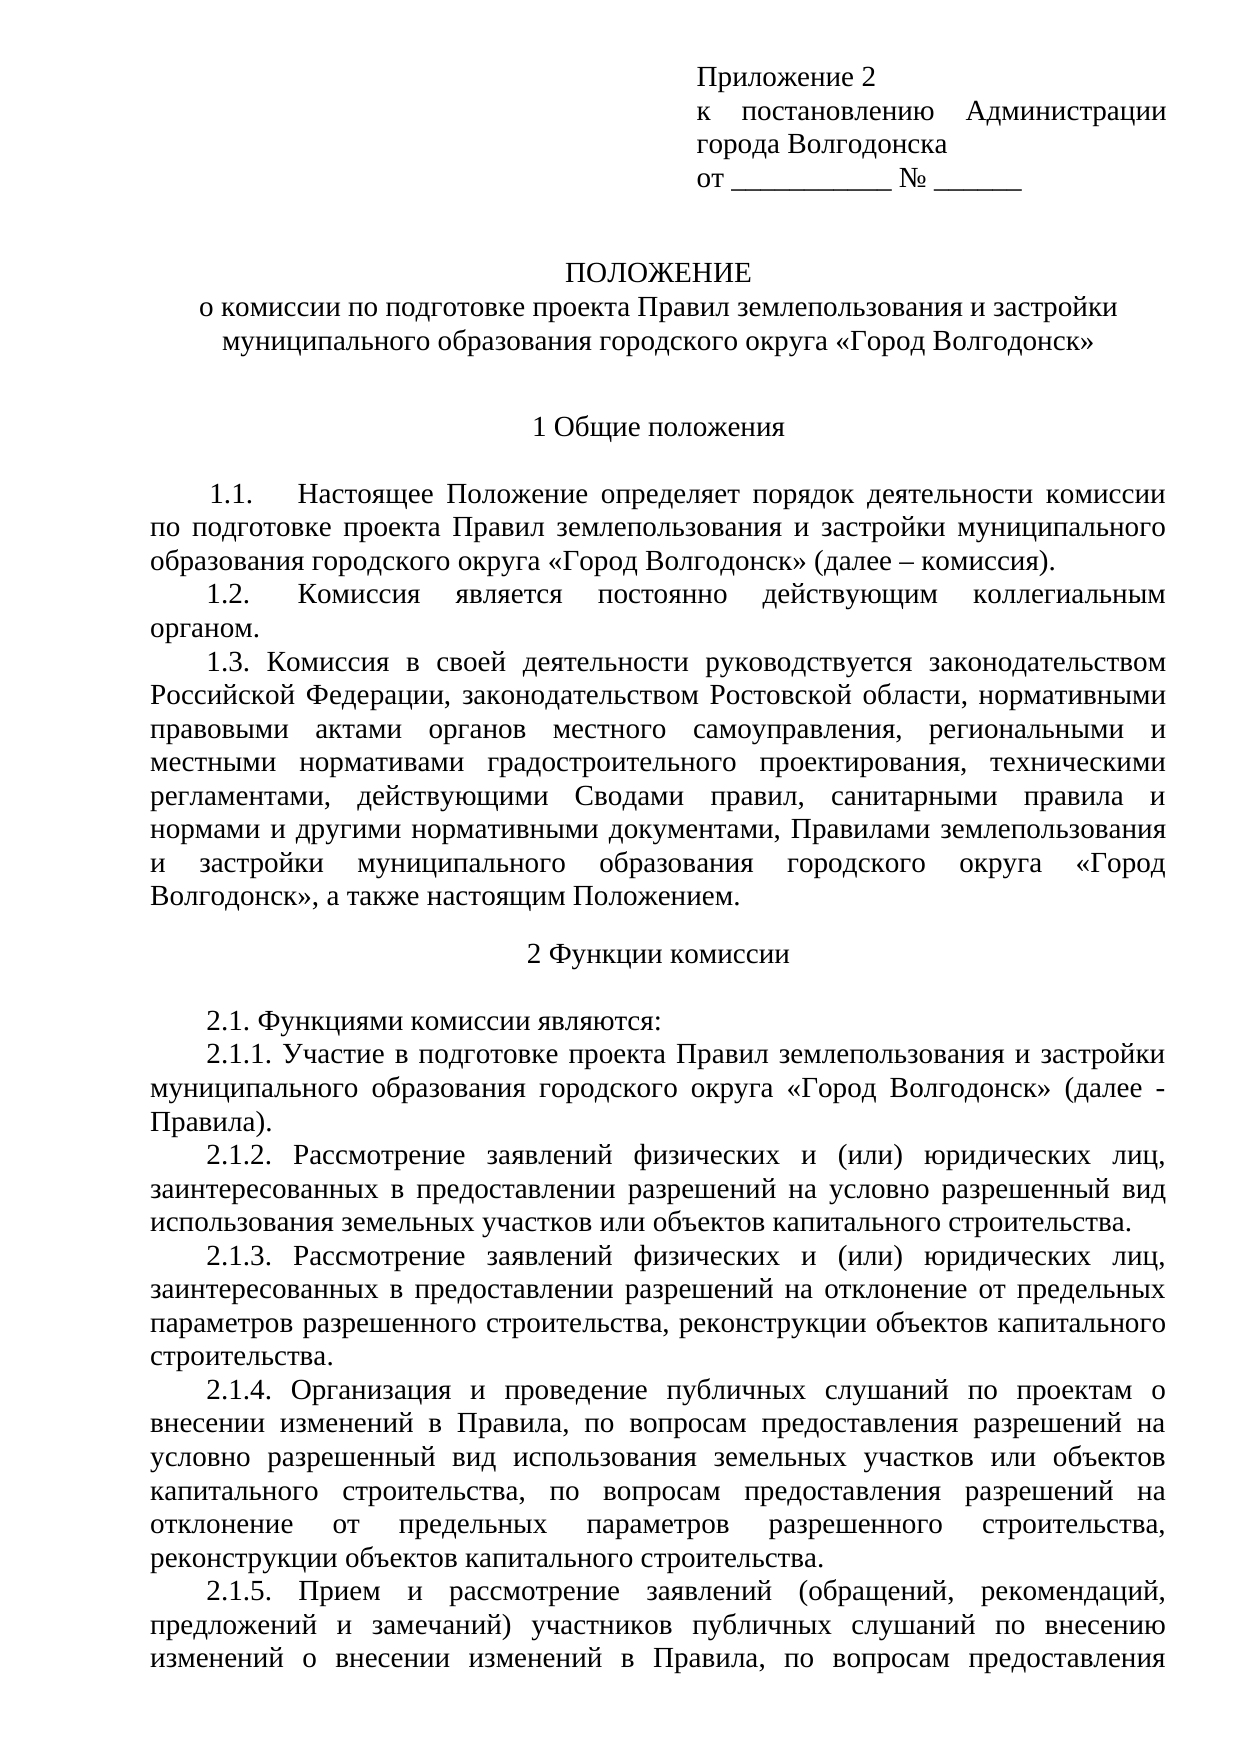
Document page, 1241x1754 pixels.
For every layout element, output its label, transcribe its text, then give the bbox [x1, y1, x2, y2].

text ПОЛОЖЕНИЕ [150, 256, 1167, 289]
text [150, 1573, 1167, 1674]
text 2 Функции комиссии [150, 936, 1167, 969]
text 2.1.4. Организация и проведение публичных слушаний по проектам о внесении изменений в Правила, по вопросам предоставления разрешений на условно разрешенный вид использования земельных участков или объектов капитального строительства, по вопросам предоставления разрешений на отклонение от предельных параметров разрешенного строительства, реконструкции объектов капитального строительства. [150, 1372, 1167, 1573]
text от ___________ № ______ [696, 160, 1167, 193]
list Комиссия является постоянно действующим коллегиальным органом. [150, 577, 1167, 644]
text 2.1.1. Участие в подготовке проекта Правил землепользования и застройки муниципального образования городского округа «Город Волгодонск» (далее - Правила). [150, 1037, 1167, 1137]
text 2.1. Функциями комиссии являются: [150, 1003, 1167, 1037]
text 2.1.2. Рассмотрение заявлений физических и (или) юридических лиц, заинтересованных в предоставлении разрешений на условно разрешенный вид использования земельных участков или объектов капитального строительства. [150, 1137, 1167, 1238]
list Настоящее Положение определяет порядок деятельности комиссии по подготовке проекта Правил землепользования и застройки муниципального образования городского округа «Город Волгодонск» (далее – комиссия). [150, 476, 1167, 577]
text 2.1.3. Рассмотрение заявлений физических и (или) юридических лиц, заинтересованных в предоставлении разрешений на отклонение от предельных параметров разрешенного строительства, реконструкции объектов капитального строительства. [150, 1238, 1167, 1372]
text о комиссии по подготовке проекта Правил землепользования и застройки муниципального образования городского округа «Город Волгодонск» [150, 289, 1167, 356]
text к постановлению Администрации города Волгодонска [696, 93, 1167, 160]
text 1 Общие положения [150, 409, 1167, 442]
text 1.3. Комиссия в своей деятельности руководствуется законодательством Российской Федерации, законодательством Ростовской области, нормативными правовыми актами органов местного самоуправления, региональными и местными нормативами градостроительного проектирования, техническими регламентами, действующими Сводами правил, санитарными правила и нормами и другими нормативными документами, Правилами землепользования и застройки муниципального образования городского округа «Город Волгодонск», а также настоящим Положением. [150, 644, 1167, 912]
text Приложение 2 [696, 59, 1167, 93]
